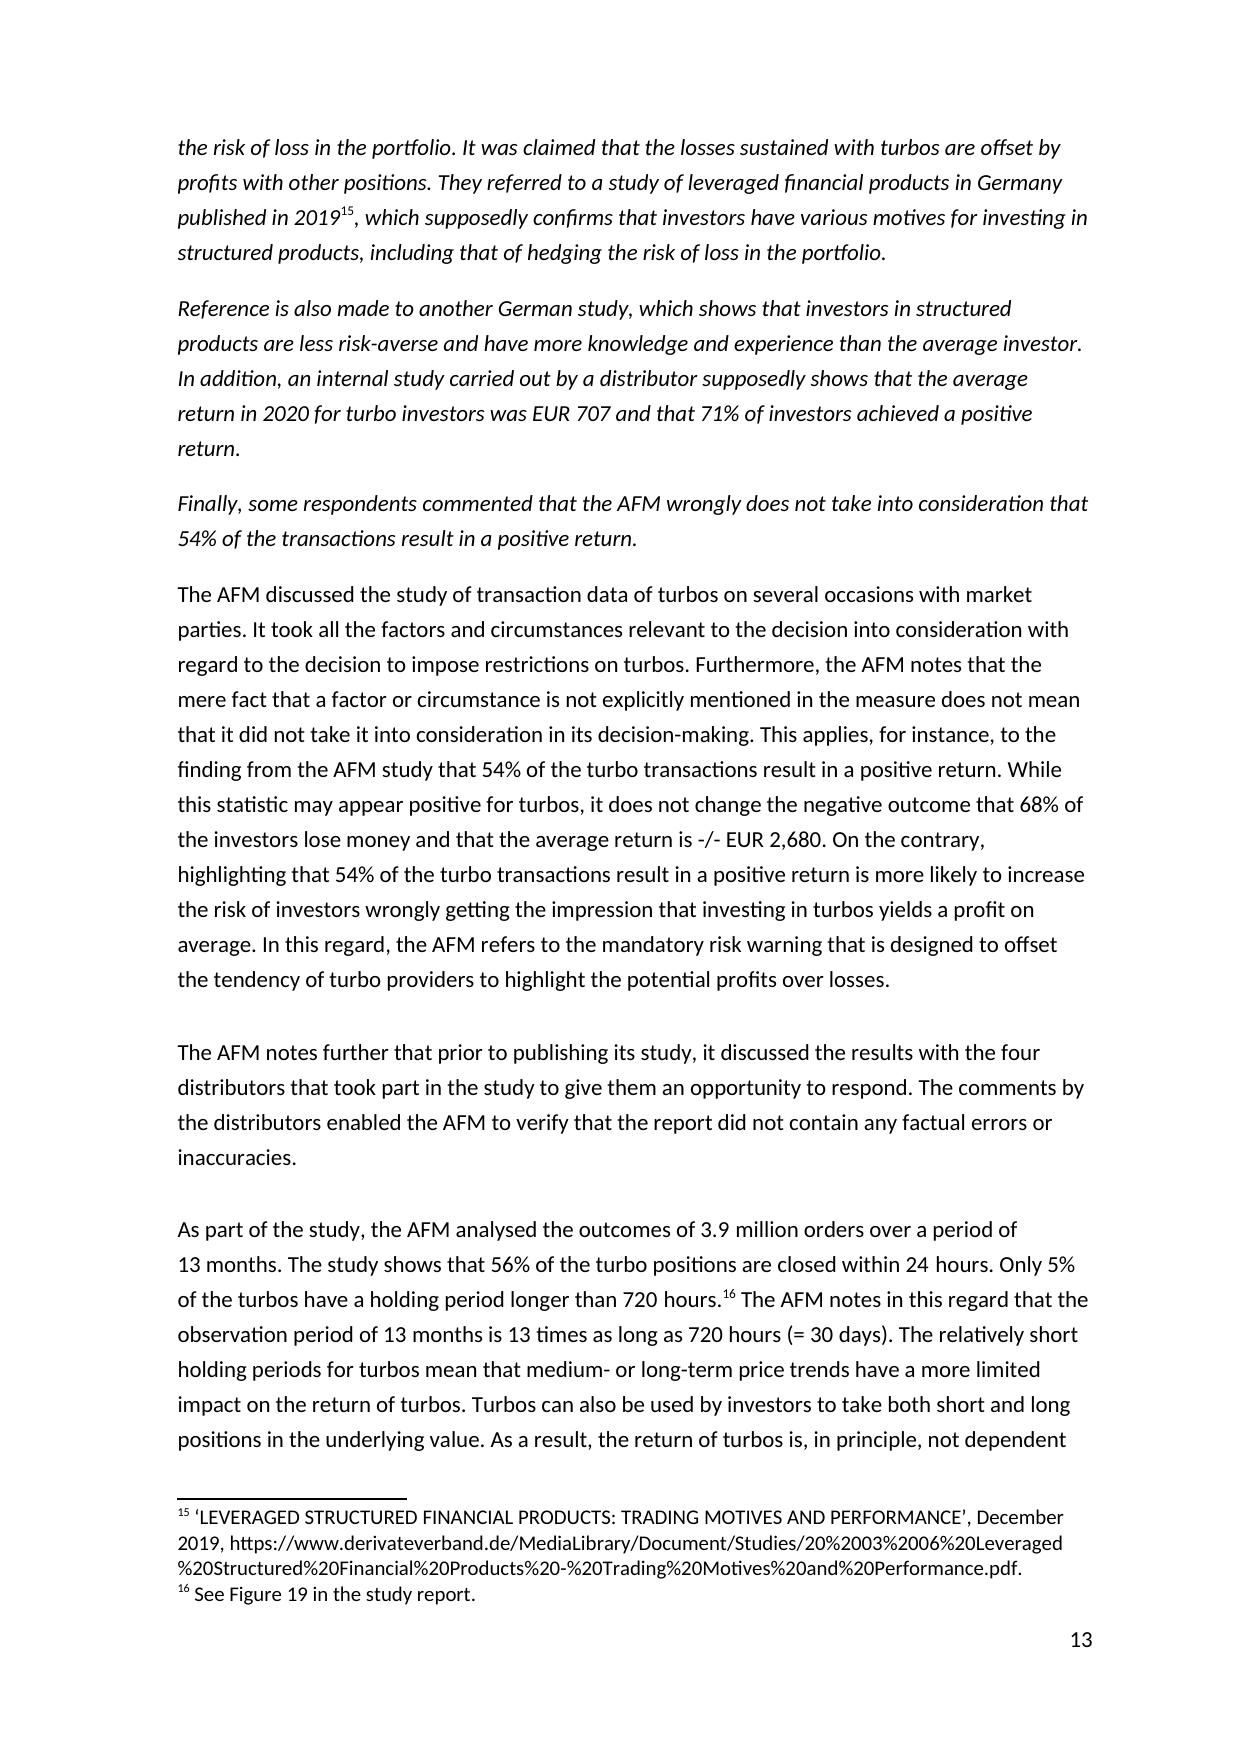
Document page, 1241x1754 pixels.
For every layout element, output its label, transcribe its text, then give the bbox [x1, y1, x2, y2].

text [177, 133, 1092, 266]
text The AFM notes further that prior to publishing its study, it discussed the results with the four distributors that took part in the study to give them an opportunity to respond. The comments by the distributors enabled the AFM to verify that the report did not contain any factual errors or inaccuracies. [177, 1038, 1092, 1171]
text Reference is also made to another German study, which shows that investors in structured products are less risk-averse and have more knowledge and experience than the average investor. In addition, an internal study carried out by a distributor supposedly shows that the average return in 2020 for turbo investors was EUR 707 and that 71% of investors achieved a positive return. [177, 294, 1092, 462]
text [177, 1215, 1092, 1453]
text The AFM discussed the study of transaction data of turbos on several occasions with market parties. It took all the factors and circumstances relevant to the decision into consideration with regard to the decision to impose restrictions on turbos. Furthermore, the AFM notes that the mere fact that a factor or circumstance is not explicitly mentioned in the measure does not mean that it did not take it into consideration in its decision-making. This applies, for instance, to the finding from the AFM study that 54% of the turbo transactions result in a positive return. While this statistic may appear positive for turbos, it does not change the negative outcome that 68% of the investors lose money and that the average return is -/- EUR 2,680. On the contrary, highlighting that 54% of the turbo transactions result in a positive return is more likely to increase the risk of investors wrongly getting the impression that investing in turbos yields a profit on average. In this regard, the AFM refers to the mandatory risk warning that is designed to offset the tendency of turbo providers to highlight the potential profits over losses. [177, 580, 1092, 993]
text Finally, some respondents commented that the AFM wrongly does not take into consideration that 54% of the transactions result in a positive return. [177, 489, 1092, 553]
